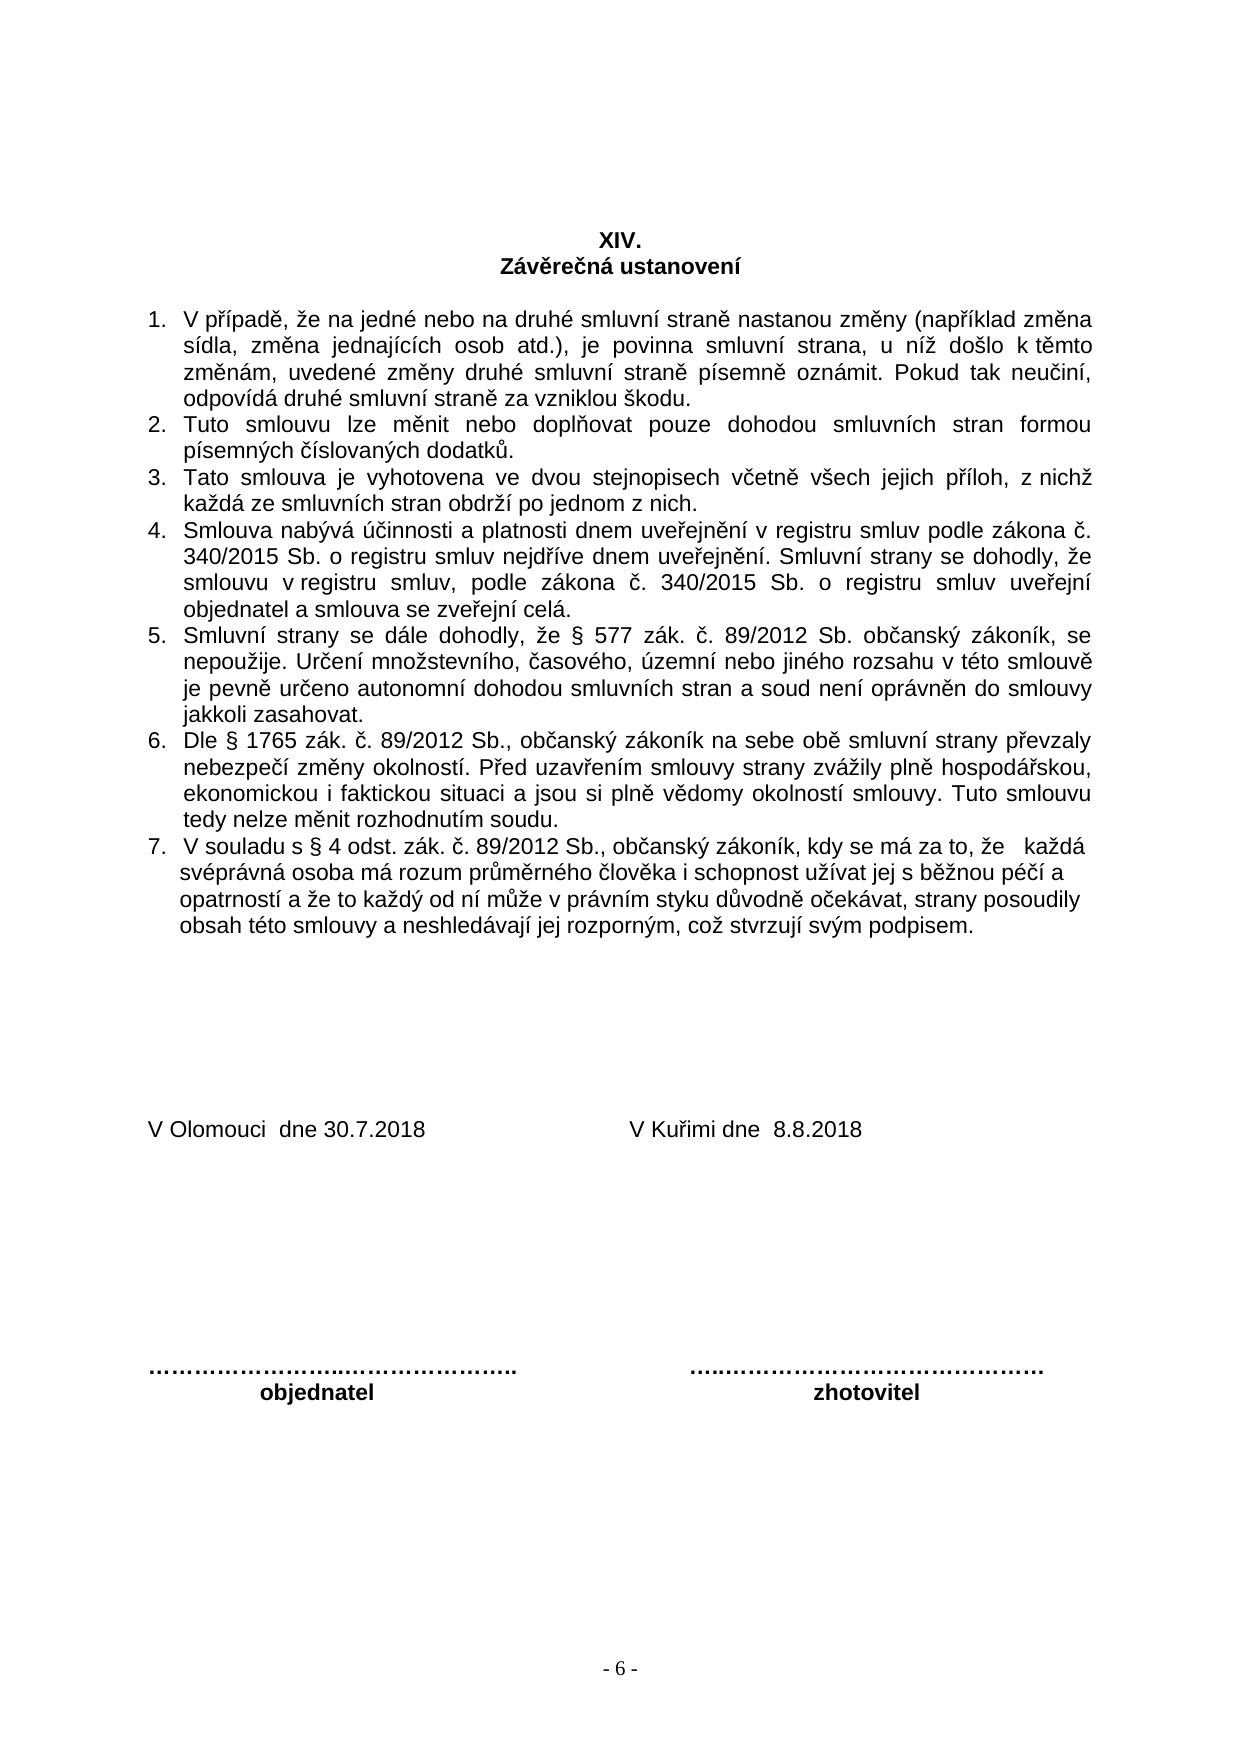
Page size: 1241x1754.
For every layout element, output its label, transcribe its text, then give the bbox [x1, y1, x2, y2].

list Tato smlouva je vyhotovena ve dvou stejnopisech včetně všech jejich příloh, z nichž každá ze smluvních stran obdrží po jednom z nich. [148, 464, 1093, 517]
text Závěrečná ustanovení [148, 253, 1093, 279]
text svéprávná osoba má rozum průměrného člověka i schopnost užívat jej s běžnou péčí a [148, 859, 1093, 886]
text XIV. [148, 227, 1093, 253]
text obsah této smlouvy a neshledávají jej rozporným, což stvrzují svým podpisem. [148, 912, 1093, 938]
list V případě, že na jedné nebo na druhé smluvní straně nastanou změny (například změna sídla, změna jednajících osob atd.), je povinna smluvní strana, u níž došlo k těmto změnám, uvedené změny druhé smluvní straně písemně oznámit. Pokud tak neučiní, odpovídá druhé smluvní straně za vzniklou škodu. [148, 306, 1093, 411]
list Smlouva nabývá účinnosti a platnosti dnem uveřejnění v registru smluv podle zákona č. 340/2015 Sb. o registru smluv nejdříve dnem uveřejnění. Smluvní strany se dohodly, že smlouvu v registru smluv, podle zákona č. 340/2015 Sb. o registru smluv uveřejní objednatel a smlouva se zveřejní celá. [148, 517, 1093, 622]
list Smluvní strany se dále dohodly, že § 577 zák. č. 89/2012 Sb. občanský zákoník, se nepoužije. Určení množstevního, časového, územní nebo jiného rozsahu v této smlouvě je pevně určeno autonomní dohodou smluvních stran a soud není oprávněn do smlouvy jakkoli zasahovat. [148, 622, 1093, 727]
list V souladu s § 4 odst. zák. č. 89/2012 Sb., občanský zákoník, kdy se má za to, že každá [148, 833, 1093, 859]
text opatrností a že to každý od ní může v právním styku důvodně očekávat, strany posoudily [148, 886, 1093, 912]
text ……………………..………………….. …..…………………………………… [148, 1353, 1093, 1379]
list Dle § 1765 zák. č. 89/2012 Sb., občanský zákoník na sebe obě smluvní strany převzaly nebezpečí změny okolností. Před uzavřením smlouvy strany zvážily plně hospodářskou, ekonomickou i faktickou situaci a jsou si plně vědomy okolností smlouvy. Tuto smlouvu tedy nelze měnit rozhodnutím soudu. [148, 727, 1093, 833]
list Tuto smlouvu lze měnit nebo doplňovat pouze dohodou smluvních stran formou písemných číslovaných dodatků. [148, 411, 1093, 464]
text objednatel zhotovitel [148, 1379, 1093, 1406]
text V Olomouci dne 30.7.2018 V Kuřimi dne 8.8.2018 [148, 1116, 1093, 1142]
